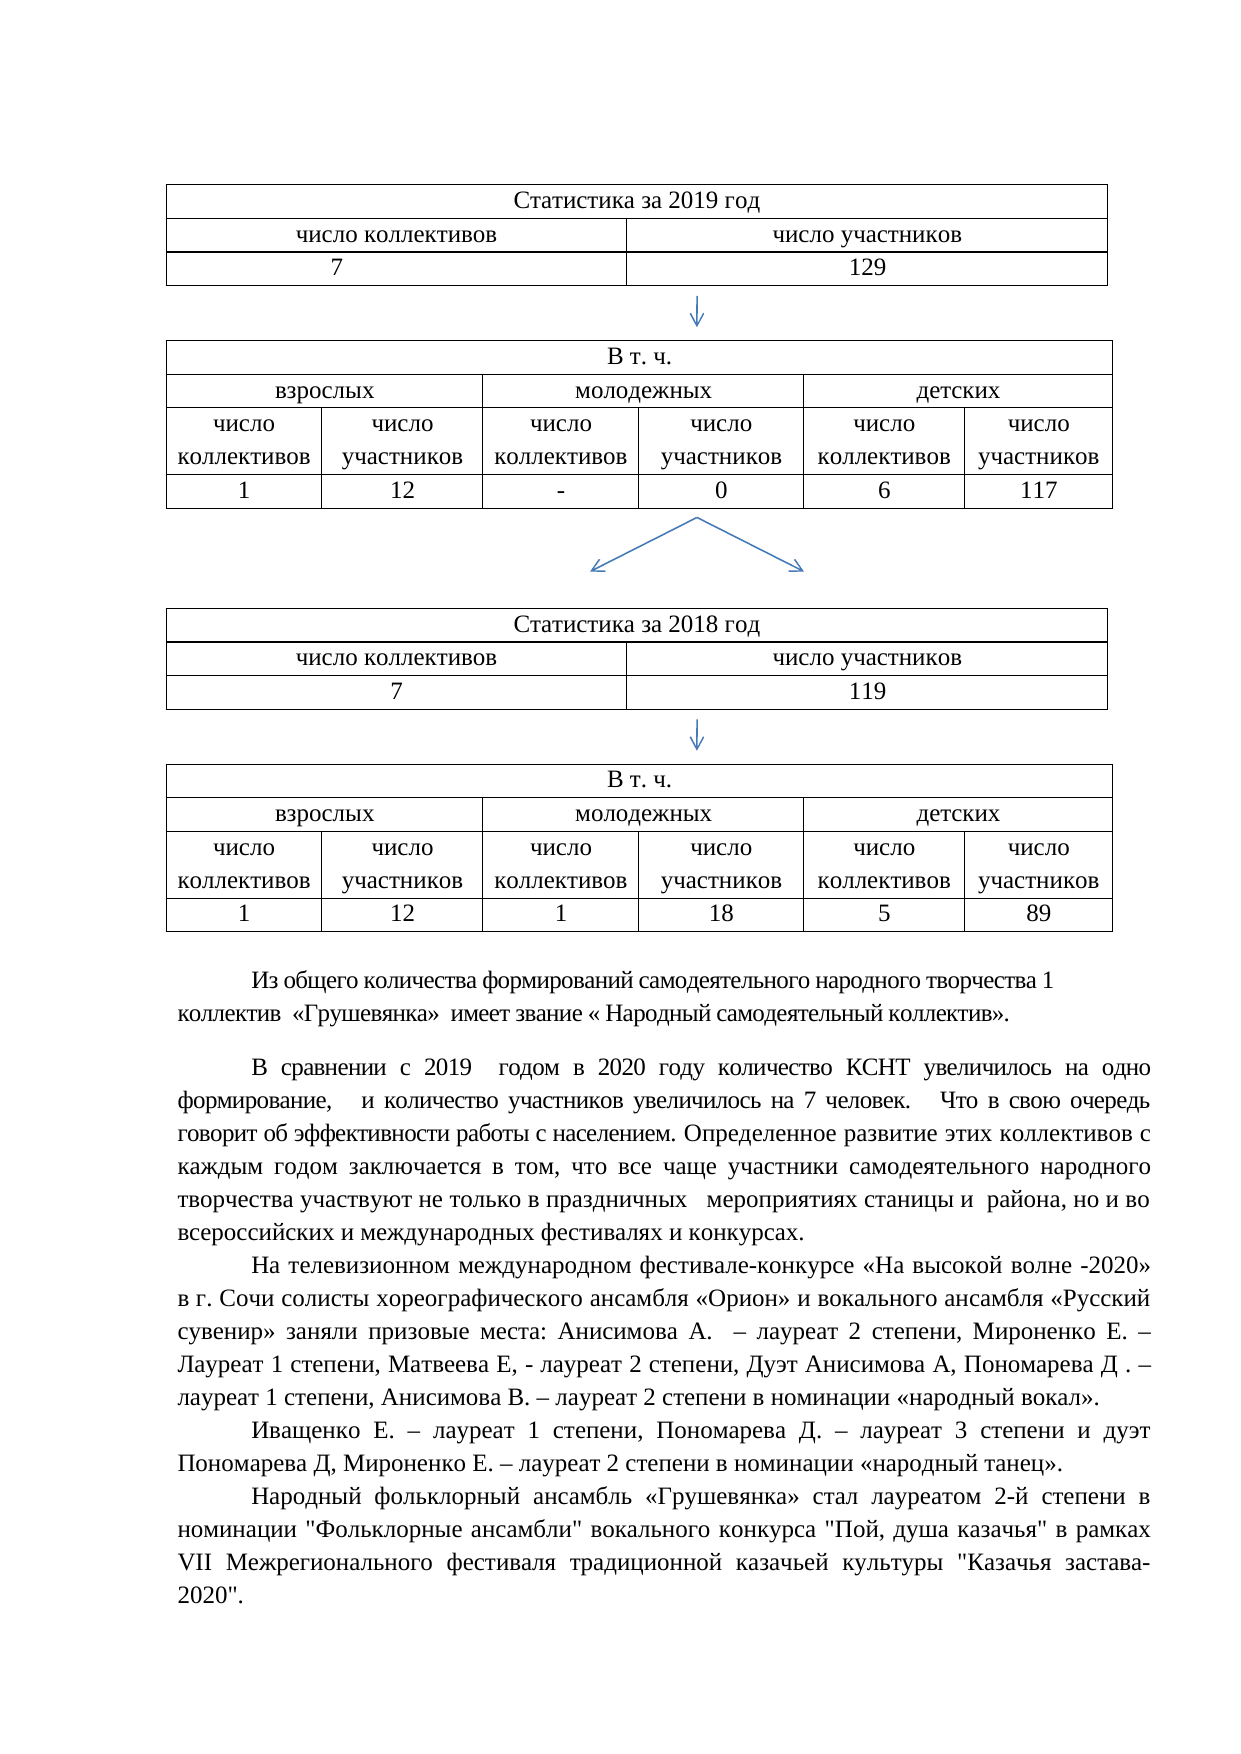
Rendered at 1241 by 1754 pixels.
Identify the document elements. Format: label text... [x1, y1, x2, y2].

table_cell 12 [322, 899, 482, 931]
text Из общего количества формирований самодеятельного народного творчества 1 коллектив «Грушевянка» имеет звание « Народный самодеятельный коллектив». [177, 965, 1152, 1027]
table_header Статистика за 2018 год [167, 609, 1107, 641]
table_cell 7 [167, 253, 626, 285]
table_cell 7 [167, 676, 626, 709]
table_cell 5 [804, 899, 964, 931]
table_cell число участников [322, 408, 482, 474]
table_cell число коллективов [167, 643, 626, 675]
table_cell молодежных [483, 375, 803, 407]
table_header В т. ч. [167, 341, 1112, 374]
text На телевизионном международном фестивале-конкурсе «На высокой волне -2020» в г. Сочи солисты хореографического ансамбля «Орион» и вокального ансамбля «Русский сувенир» заняли призовые места: Анисимова А. – лауреат 2 степени, Мироненко Е. – Лауреат 1 степени, Матвеева Е, - лауреат 2 степени, Дуэт Анисимова А, Пономарева Д . – лауреат 1 степени, Анисимова В. – лауреат 2 степени в номинации «народный вокал». [177, 1250, 1152, 1411]
table_cell число коллективов [804, 408, 964, 474]
table_header В т. ч. [167, 765, 1112, 797]
table_cell число участников [322, 832, 482, 897]
table_cell число участников [627, 219, 1107, 251]
table_cell 117 [965, 475, 1112, 508]
table_cell число коллективов [167, 408, 321, 474]
table_cell 0 [639, 475, 803, 508]
table_cell число участников [639, 408, 803, 474]
table_cell 129 [627, 253, 1107, 285]
text В сравнении с 2019 годом в 2020 году количество КСНТ увеличилось на одно формирование, и количество участников увеличилось на 7 человек. Что в свою очередь говорит об эффективности работы с населением. Определенное развитие этих коллективов с каждым годом заключается в том, что все чаще участники самодеятельного народного творчества участвуют не только в праздничных мероприятиях станицы и района, но и во всероссийских и международных фестивалях и конкурсах. [177, 1052, 1152, 1246]
table_cell 89 [965, 899, 1112, 931]
table_cell число коллективов [483, 408, 638, 474]
text Народный фольклорный ансамбль «Грушевянка» стал лауреатом 2-й степени в номинации "Фольклорные ансамбли" вокального конкурса "Пой, душа казачья" в рамках VII Межрегионального фестиваля традиционной казачьей культуры "Казачья застава-2020". [177, 1481, 1152, 1609]
table_cell число коллективов [483, 832, 638, 897]
table_cell число участников [627, 643, 1107, 675]
table_header Статистика за 2019 год [167, 185, 1107, 218]
text Иващенко Е. – лауреат 1 степени, Пономарева Д. – лауреат 3 степени и дуэт Пономарева Д, Мироненко Е. – лауреат 2 степени в номинации «народный танец». [177, 1415, 1152, 1477]
table_cell молодежных [483, 798, 803, 831]
table_cell 1 [167, 475, 321, 508]
table_cell число участников [965, 408, 1112, 474]
table_cell 12 [322, 475, 482, 508]
table_cell взрослых [167, 375, 482, 407]
table_cell число коллективов [167, 832, 321, 897]
table_cell взрослых [167, 798, 482, 831]
table_cell число коллективов [167, 219, 626, 251]
table_cell - [483, 475, 638, 508]
table_cell 119 [627, 676, 1107, 709]
table_cell число коллективов [804, 832, 964, 897]
table_cell 1 [483, 899, 638, 931]
table_cell 6 [804, 475, 964, 508]
table_cell число участников [965, 832, 1112, 897]
table_cell детских [804, 375, 1112, 407]
table_cell число участников [639, 832, 803, 897]
table_cell 1 [167, 899, 321, 931]
table_cell детских [804, 798, 1112, 831]
table_cell 18 [639, 899, 803, 931]
